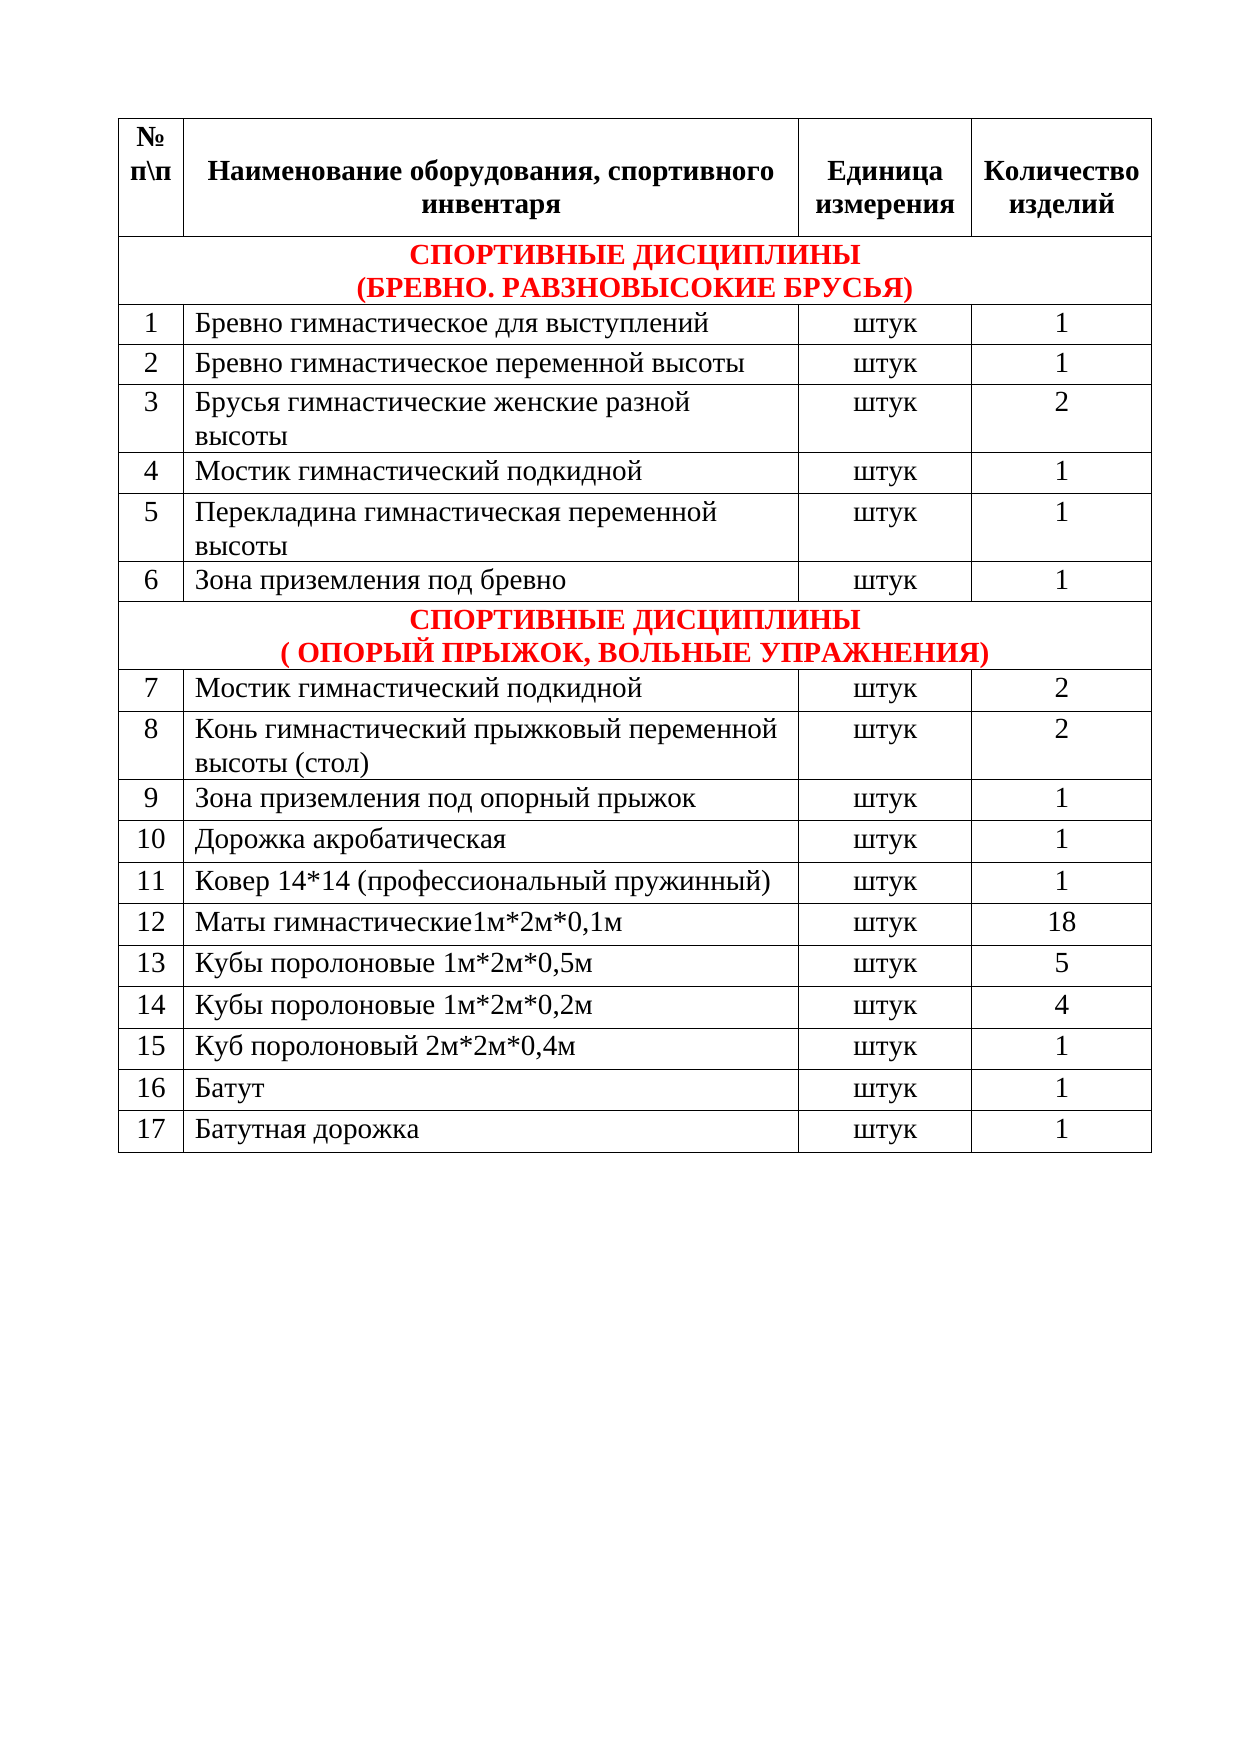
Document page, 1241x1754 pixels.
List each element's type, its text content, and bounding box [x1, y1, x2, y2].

table_cell 6 [119, 562, 183, 601]
table_cell 11 [119, 863, 183, 903]
table_cell штук [799, 385, 971, 452]
table_cell 1 [119, 305, 183, 344]
table_cell штук [799, 904, 971, 944]
table_cell 1 [972, 780, 1151, 820]
table_cell 18 [972, 904, 1151, 944]
table_cell 1 [972, 1029, 1151, 1069]
table_cell 9 [119, 780, 183, 820]
table_cell Брусья гимнастические женские разной высоты [184, 385, 798, 452]
table_cell 4 [119, 453, 183, 493]
table_cell 2 [972, 385, 1151, 452]
table_header Количество изделий [972, 119, 1151, 236]
table_header № п\п [119, 119, 183, 236]
table_cell штук [799, 670, 971, 711]
table_cell Ковер 14*14 (профессиональный пружинный) [184, 863, 798, 903]
table_cell Мостик гимнастический подкидной [184, 670, 798, 711]
table_cell 7 [119, 670, 183, 711]
table_cell 2 [119, 345, 183, 383]
table_cell 10 [119, 821, 183, 862]
table_cell штук [799, 780, 971, 820]
table_cell штук [799, 345, 971, 383]
table_cell Конь гимнастический прыжковый переменной высоты (стол) [184, 712, 798, 779]
table_cell штук [799, 453, 971, 493]
table_cell Бревно гимнастическое переменной высоты [184, 345, 798, 383]
table_cell 3 [119, 385, 183, 452]
table_cell 13 [119, 946, 183, 986]
table_cell 1 [972, 562, 1151, 601]
table_cell штук [799, 863, 971, 903]
table_cell 1 [972, 305, 1151, 344]
table_cell штук [799, 1029, 971, 1069]
table_cell штук [799, 494, 971, 561]
table_cell Перекладина гимнастическая переменной высоты [184, 494, 798, 561]
table_cell штук [799, 946, 971, 986]
table_cell 1 [972, 1070, 1151, 1110]
table_cell Дорожка акробатическая [184, 821, 798, 862]
table_cell Маты гимнастические1м*2м*0,1м [184, 904, 798, 944]
table_cell 1 [972, 494, 1151, 561]
table_cell 1 [972, 1111, 1151, 1152]
table_cell 16 [119, 1070, 183, 1110]
table_cell Батут [184, 1070, 798, 1110]
table_cell 15 [119, 1029, 183, 1069]
table_cell Мостик гимнастический подкидной [184, 453, 798, 493]
table_cell Зона приземления под бревно [184, 562, 798, 601]
table_cell 2 [972, 670, 1151, 711]
table_cell Куб поролоновый 2м*2м*0,4м [184, 1029, 798, 1069]
table_cell штук [799, 987, 971, 1027]
table_cell Бревно гимнастическое для выступлений [184, 305, 798, 344]
table_cell 1 [972, 453, 1151, 493]
table_cell 1 [972, 345, 1151, 383]
table_cell СПОРТИВНЫЕ ДИСЦИПЛИНЫ (БРЕВНО. РАВЗНОВЫСОКИЕ БРУСЬЯ) [119, 237, 1151, 304]
table_cell СПОРТИВНЫЕ ДИСЦИПЛИНЫ ( ОПОРЫЙ ПРЫЖОК, ВОЛЬНЫЕ УПРАЖНЕНИЯ) [119, 602, 1151, 669]
table_cell Зона приземления под опорный прыжок [184, 780, 798, 820]
table_cell 1 [972, 821, 1151, 862]
table_cell 5 [119, 494, 183, 561]
table_cell штук [799, 562, 971, 601]
table_cell штук [799, 1111, 971, 1152]
table_cell 1 [972, 863, 1151, 903]
table_cell штук [799, 712, 971, 779]
table_cell Кубы поролоновые 1м*2м*0,2м [184, 987, 798, 1027]
table_cell Батутная дорожка [184, 1111, 798, 1152]
table_cell штук [799, 1070, 971, 1110]
table_cell 14 [119, 987, 183, 1027]
table_cell штук [799, 305, 971, 344]
table_cell 2 [972, 712, 1151, 779]
table_cell 12 [119, 904, 183, 944]
table_header Единица измерения [799, 119, 971, 236]
table_cell штук [799, 821, 971, 862]
table_cell 5 [972, 946, 1151, 986]
table_header Наименование оборудования, спортивного инвентаря [184, 119, 798, 236]
table_cell 8 [119, 712, 183, 779]
table_cell 4 [972, 987, 1151, 1027]
table_cell 17 [119, 1111, 183, 1152]
table_cell Кубы поролоновые 1м*2м*0,5м [184, 946, 798, 986]
